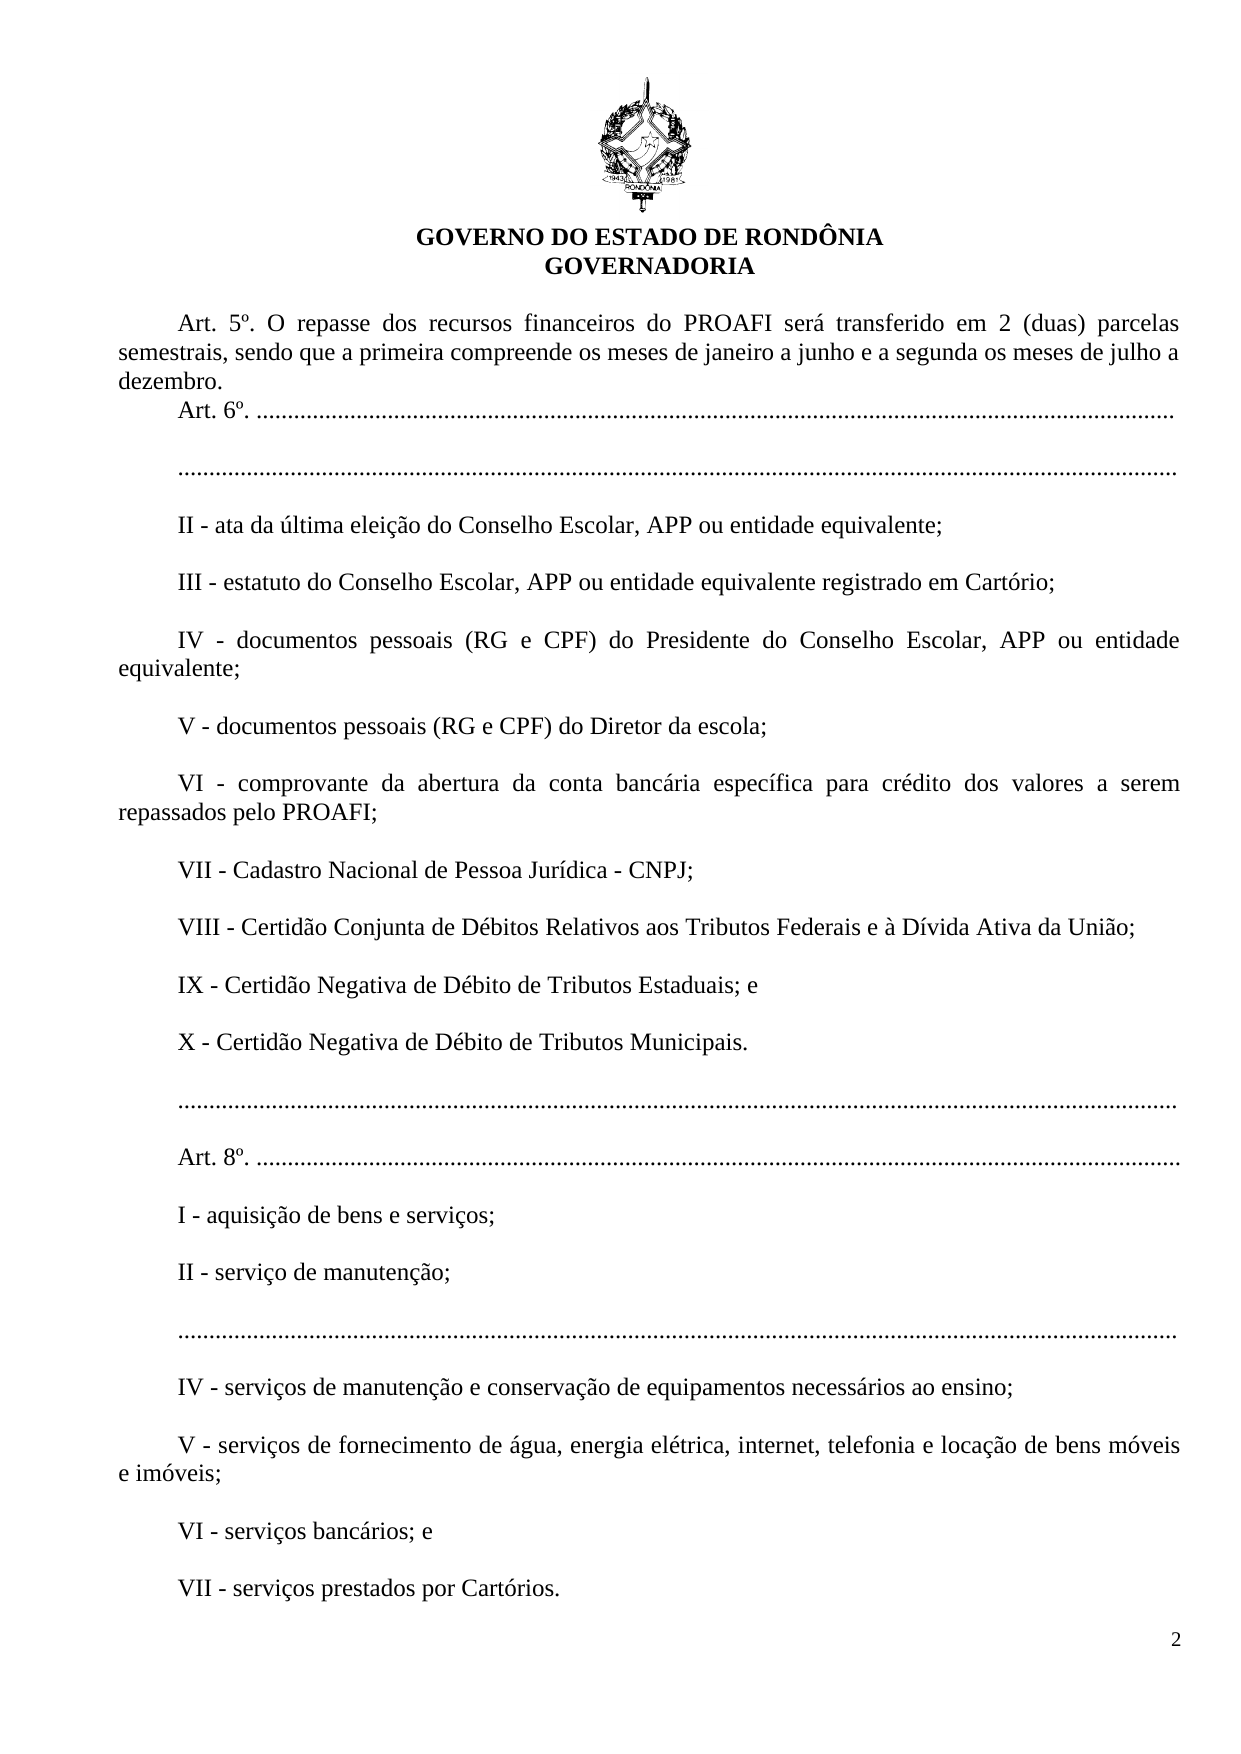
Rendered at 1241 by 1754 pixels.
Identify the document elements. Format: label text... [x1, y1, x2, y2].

text VII - serviços prestados por Cartórios. [118, 1573, 1181, 1602]
text I - aquisição de bens e serviços; [118, 1200, 1181, 1228]
text Art. 6º. ................................................................................................................................................... [118, 395, 1181, 423]
text Art. 8º. .................................................................................................................................................... [118, 1142, 1181, 1171]
text ................................................................................................................................................................ [118, 1315, 1181, 1343]
text ................................................................................................................................................................ [118, 1085, 1181, 1113]
text ................................................................................................................................................................ [118, 452, 1181, 481]
text VI - serviços bancários; e [118, 1516, 1181, 1545]
text IX - Certidão Negativa de Débito de Tributos Estaduais; e [118, 970, 1181, 998]
text V - documentos pessoais (RG e CPF) do Diretor da escola; [118, 711, 1181, 740]
text V - serviços de fornecimento de água, energia elétrica, internet, telefonia e locação de bens móveis e imóveis; [118, 1430, 1181, 1487]
text II - serviço de manutenção; [118, 1257, 1181, 1286]
text IV - documentos pessoais (RG e CPF) do Presidente do Conselho Escolar, APP ou entidade equivalente; [118, 625, 1181, 682]
text VII - Cadastro Nacional de Pessoa Jurídica - CNPJ; [118, 855, 1181, 883]
text X - Certidão Negativa de Débito de Tributos Municipais. [118, 1027, 1181, 1056]
text III - estatuto do Conselho Escolar, APP ou entidade equivalente registrado em Cartório; [118, 567, 1181, 596]
text II - ata da última eleição do Conselho Escolar, APP ou entidade equivalente; [118, 510, 1181, 538]
text Art. 5º. O repasse dos recursos financeiros do PROAFI será transferido em 2 (duas) parcelas semestrais, sendo que a primeira compreende os meses de janeiro a junho e a segunda os meses de julho a dezembro. [118, 308, 1181, 395]
text VI - comprovante da abertura da conta bancária específica para crédito dos valores a serem repassados pelo PROAFI; [118, 768, 1181, 826]
text VIII - Certidão Conjunta de Débitos Relativos aos Tributos Federais e à Dívida Ativa da União; [118, 912, 1181, 941]
text IV - serviços de manutenção e conservação de equipamentos necessários ao ensino; [118, 1372, 1181, 1401]
